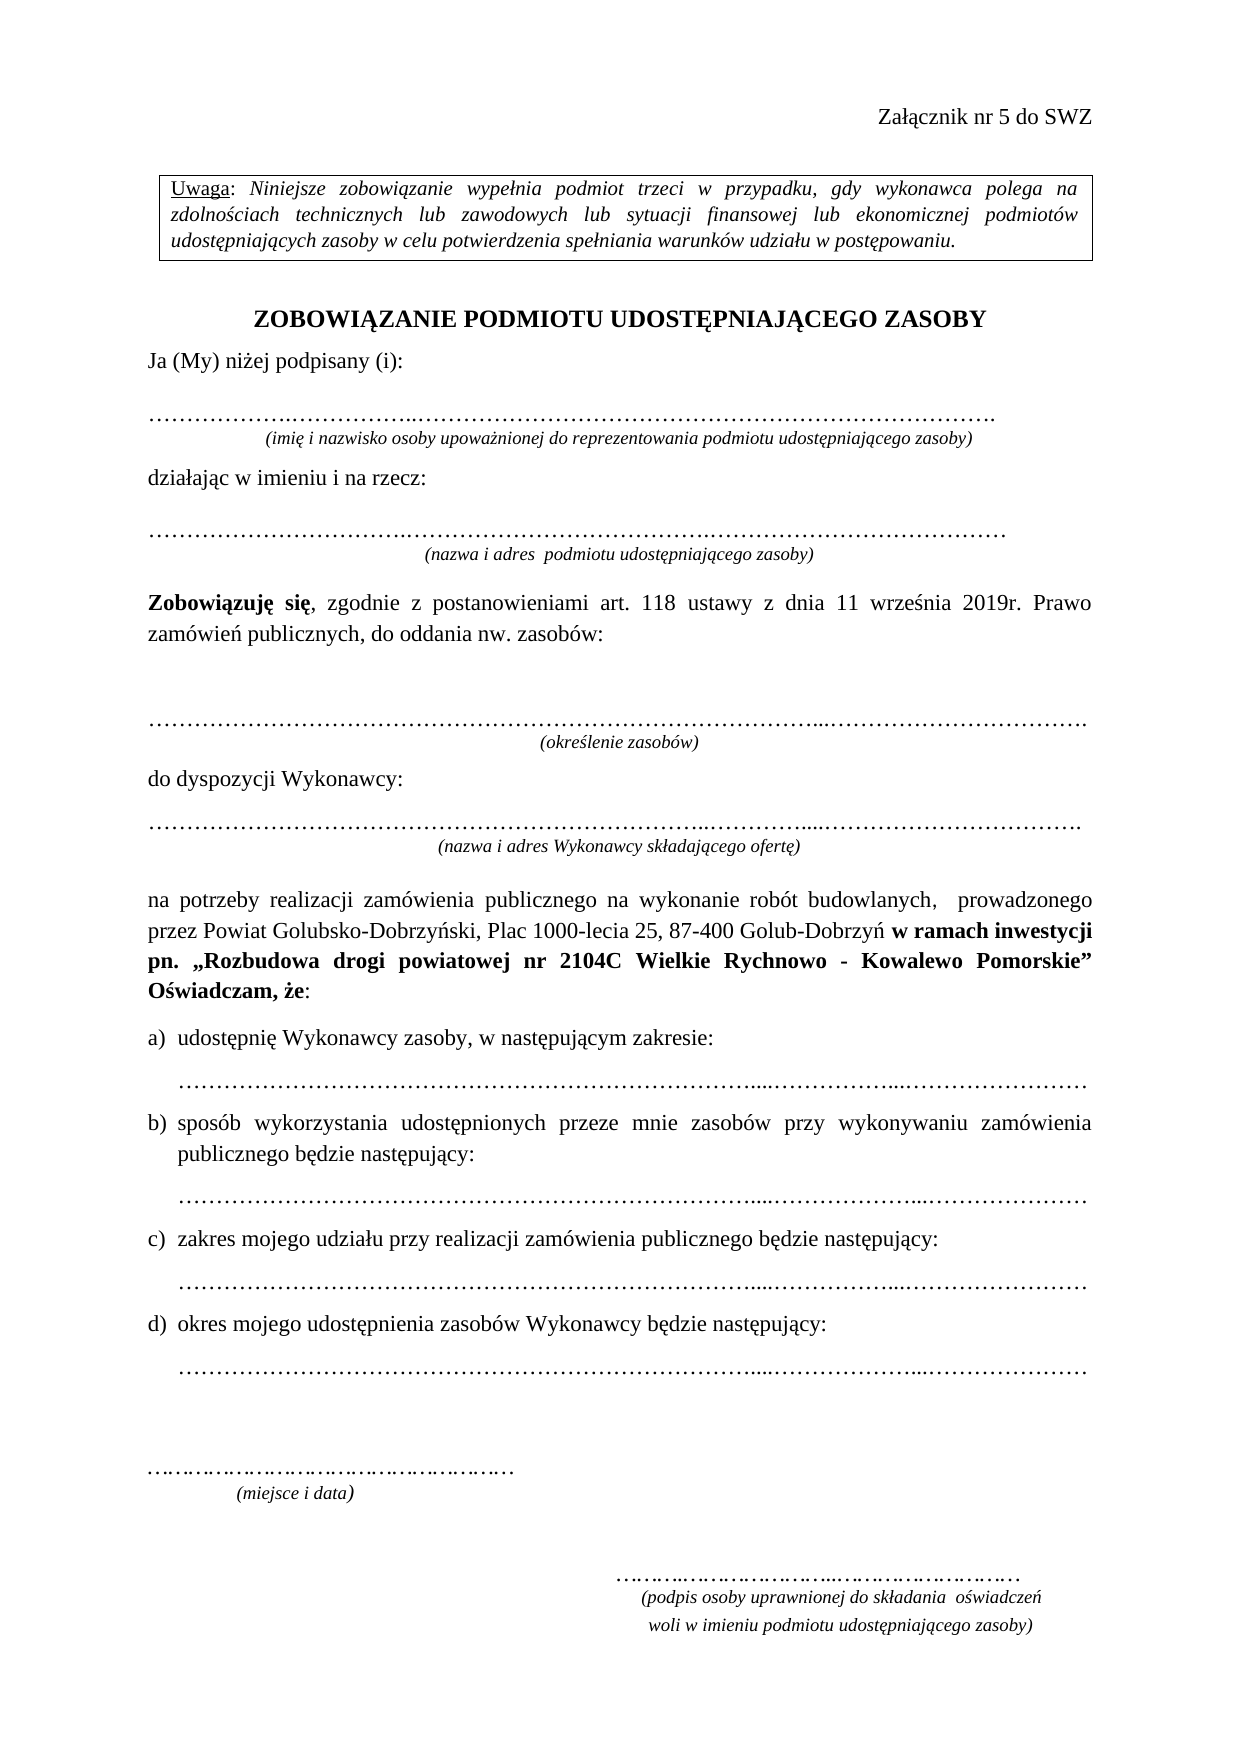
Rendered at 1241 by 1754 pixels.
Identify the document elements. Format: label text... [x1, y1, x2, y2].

text (miejsce i data) [148, 1480, 1093, 1504]
text …………………………………………………………………....……………...…………………… [177, 1067, 1093, 1093]
list udostępnię Wykonawcy zasoby, w następującym zakresie: [148, 1024, 1093, 1050]
text ……………….……………..…………………………………………………………………. [148, 400, 1093, 427]
text do dyspozycji Wykonawcy: [148, 766, 1093, 792]
text (określenie zasobów) [148, 731, 1093, 753]
text …………………………………………………………………....………………...………………… [177, 1182, 1093, 1209]
text działając w imieniu i na rzecz: [148, 464, 1093, 490]
text …………………………………………………………………....………………...………………… [177, 1353, 1093, 1379]
text …………………………………………………………………....……………...…………………… [177, 1268, 1093, 1294]
text ………………………………………………………………..…………....……………………………. [148, 808, 1093, 834]
text woli w imieniu podmiotu udostępniającego zasoby) [590, 1614, 1093, 1636]
text (imię i nazwisko osoby upoważnionej do reprezentowania podmiotu udostępniającego zasoby) [148, 427, 1093, 448]
text Zobowiązuję się, zgodnie z postanowieniami art. 118 ustawy z dnia 11 września 2019r. Prawo zamówień publicznych, do oddania nw. zasobów: [148, 589, 1093, 646]
text ……….…………………..……………………… [148, 1560, 1093, 1586]
text na potrzeby realizacji zamówienia publicznego na wykonanie robót budowlanych, prowadzonego przez Powiat Golubsko-Dobrzyński, Plac 1000-lecia 25, 87-400 Golub-Dobrzyń w ramach inwestycji pn. „Rozbudowa drogi powiatowej nr 2104C Wielkie Rychnowo - Kowalewo Pomorskie” Oświadczam, że: [148, 885, 1093, 1003]
list okres mojego udostępnienia zasobów Wykonawcy będzie następujący: [148, 1311, 1093, 1337]
text (podpis osoby uprawnionej do składania oświadczeń [590, 1586, 1093, 1608]
subtitle Załącznik nr 5 do SWZ [797, 103, 1093, 130]
text (nazwa i adres podmiotu udostępniającego zasoby) [148, 543, 1093, 564]
list sposób wykorzystania udostępnionych przeze mnie zasobów przy wykonywaniu zamówienia publicznego będzie następujący: [148, 1109, 1093, 1166]
text Ja (My) niżej podpisany (i): [148, 347, 1093, 374]
text ……………………………………………………………………………...……………………………. [148, 705, 1093, 731]
text …………………………….………………………………….………………………………… [148, 517, 1093, 543]
text (nazwa i adres Wykonawcy składającego ofertę) [148, 834, 1093, 856]
text ……………………………………………… [148, 1453, 1093, 1480]
text ZOBOWIĄZANIE PODMIOTU UDOSTĘPNIAJĄCEGO ZASOBY [148, 304, 1093, 333]
list zakres mojego udziału przy realizacji zamówienia publicznego będzie następujący: [148, 1225, 1093, 1251]
table_header Uwaga: Niniejsze zobowiązanie wypełnia podmiot trzeci w przypadku, gdy wykonawca polega na zdolnościach technicznych lub zawodowych lub sytuacji finansowej lub ekonomicznej podmiotów udostępniających zasoby w celu potwierdzenia spełniania warunków udziału w postępowaniu. [160, 176, 1092, 260]
